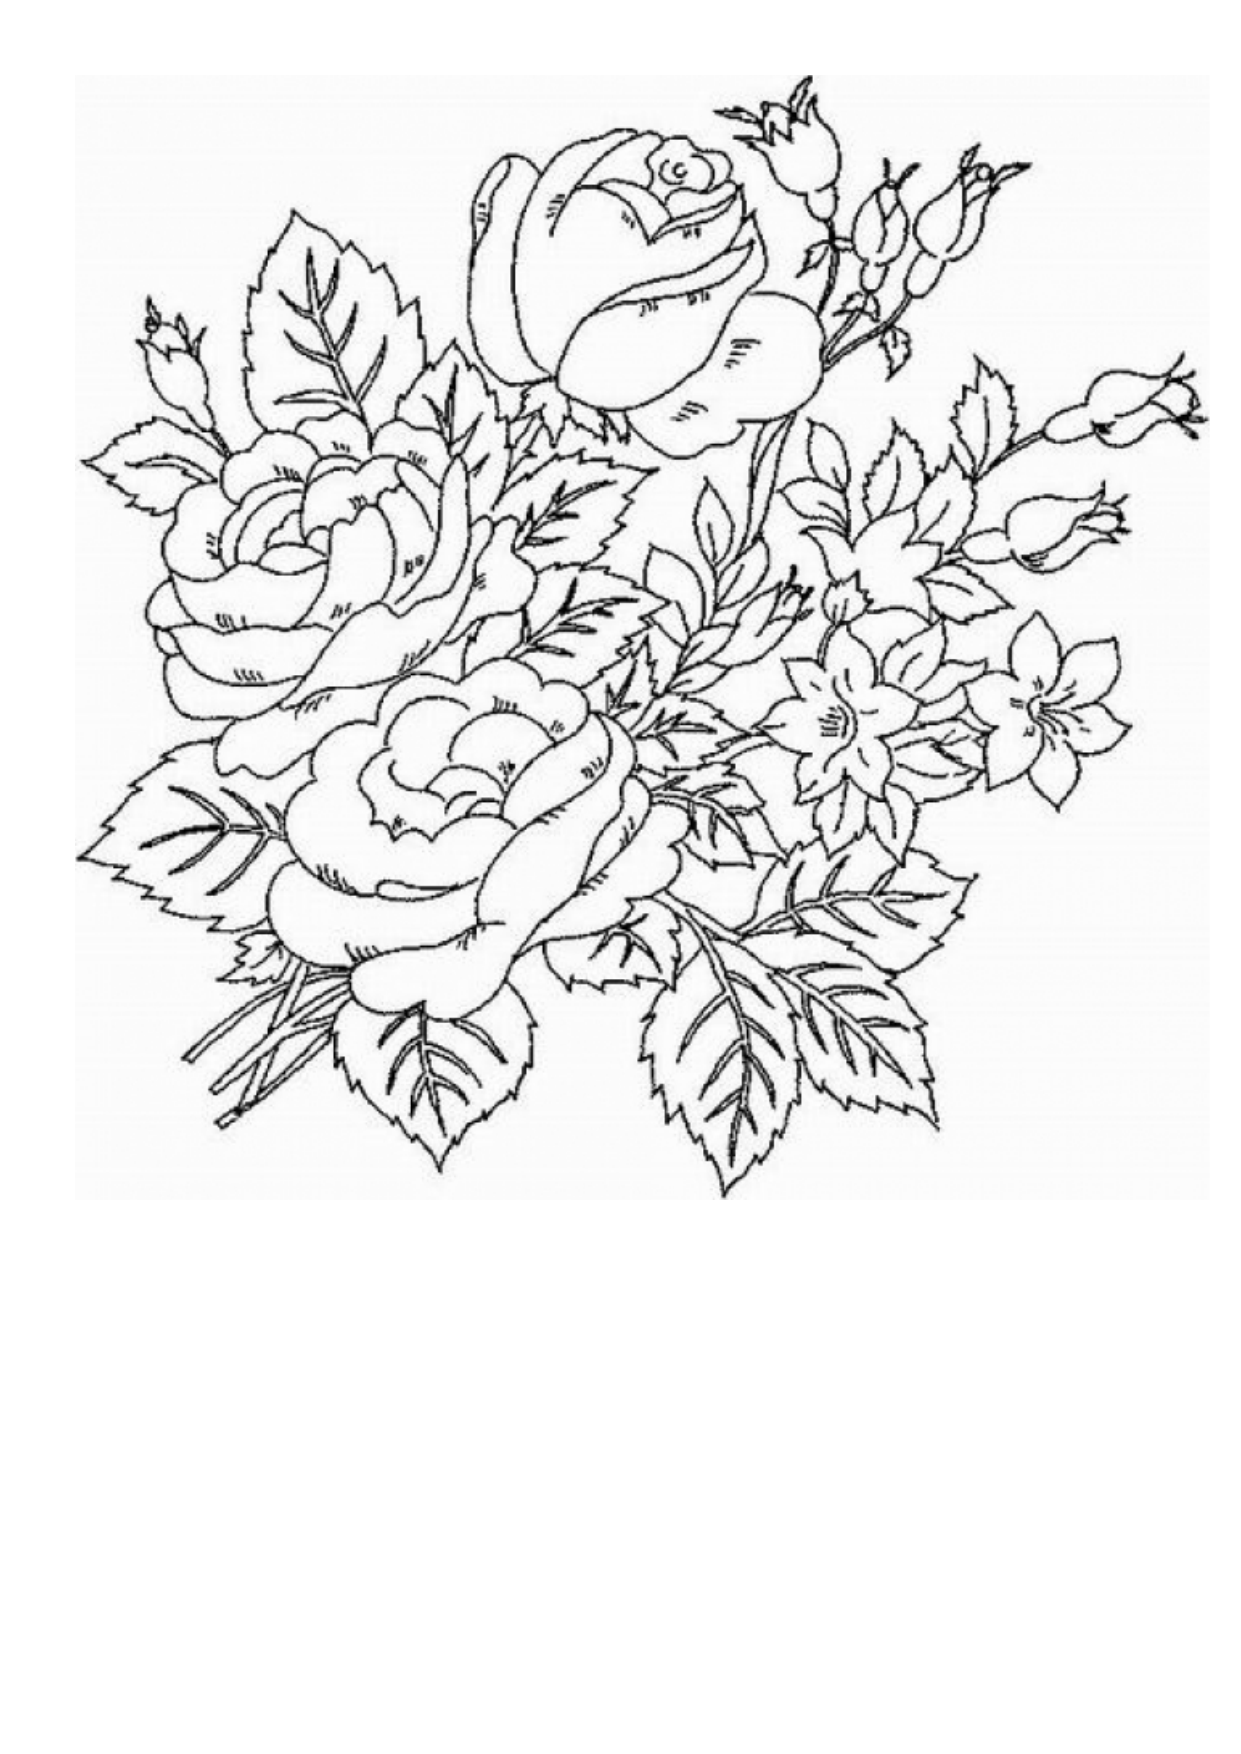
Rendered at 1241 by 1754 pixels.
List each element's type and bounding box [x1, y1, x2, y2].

picture [75, 75, 1210, 1200]
